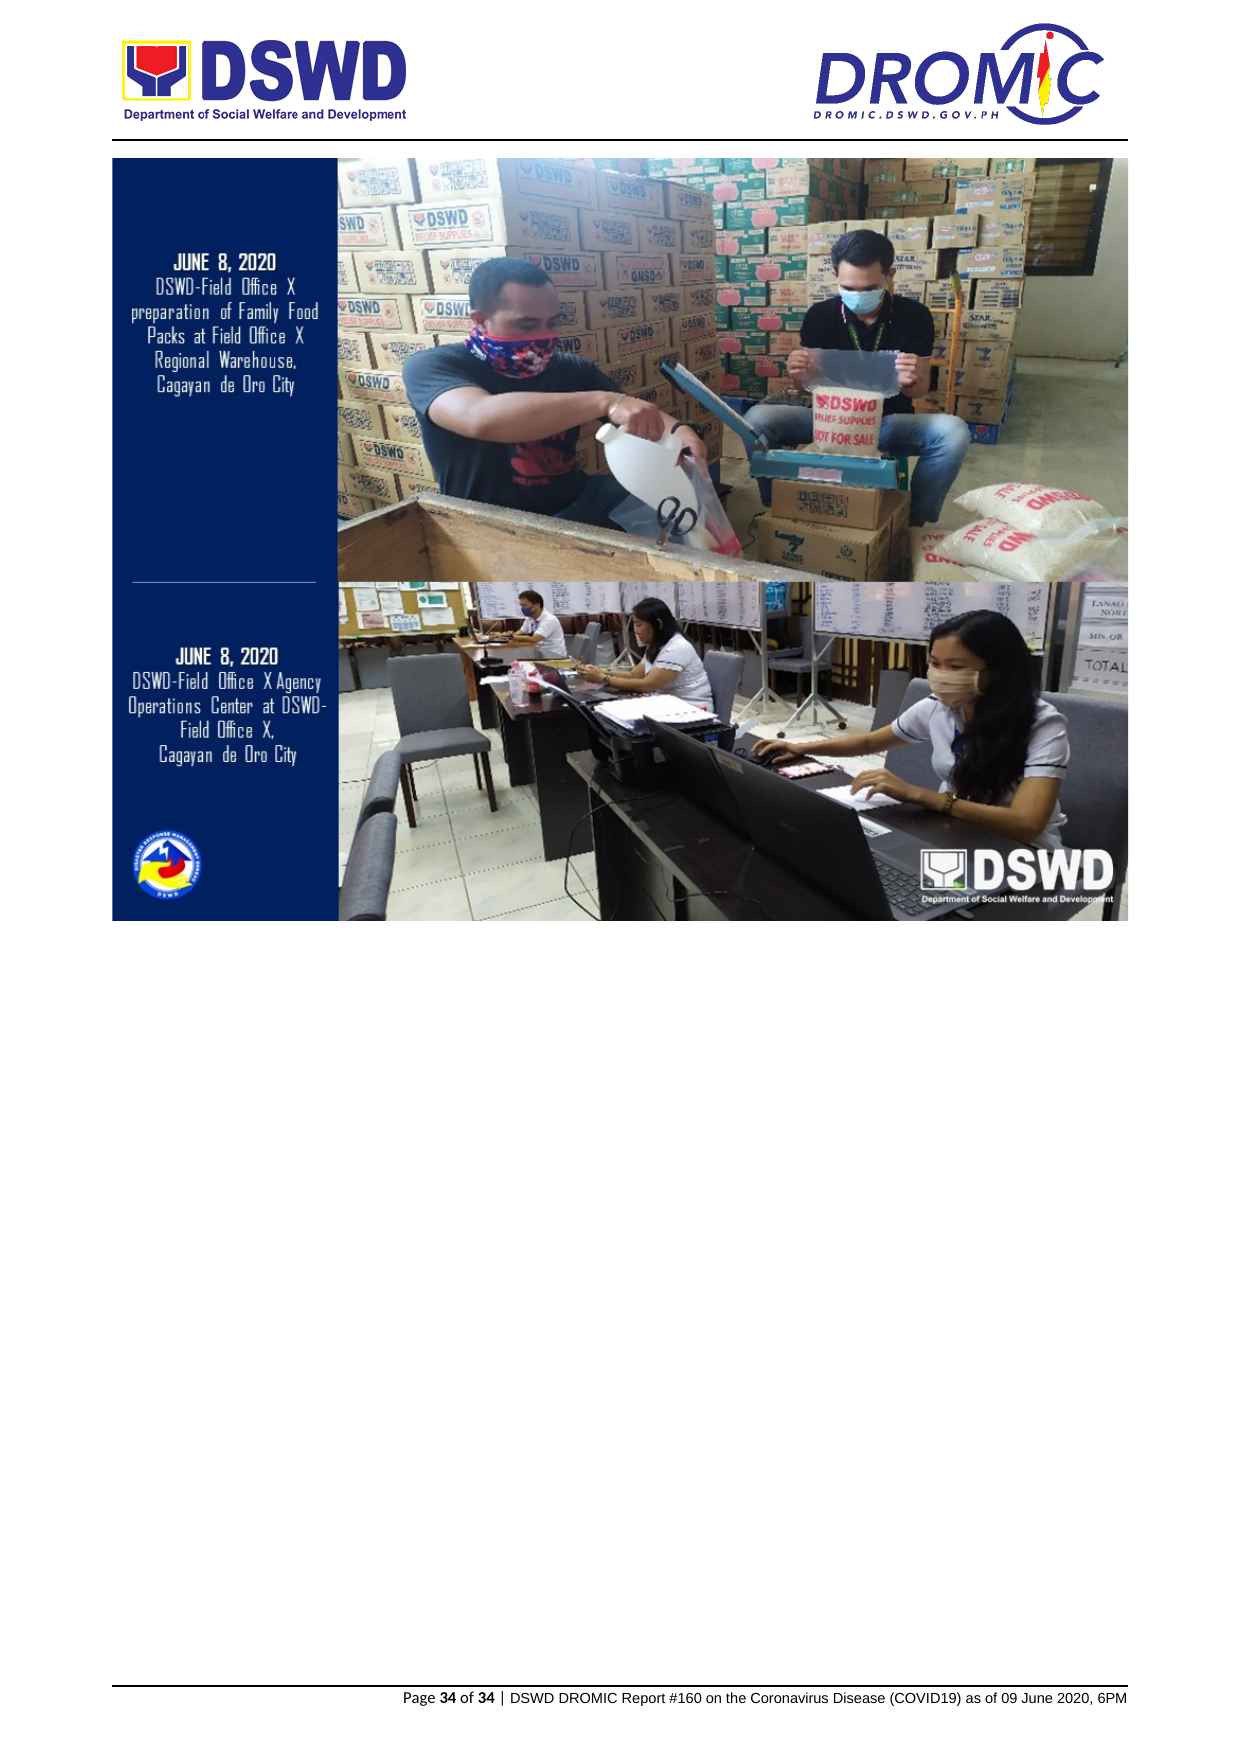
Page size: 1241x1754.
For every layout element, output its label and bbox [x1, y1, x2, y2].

picture [112, 37, 417, 125]
picture [781, 23, 1133, 125]
picture [112, 158, 1129, 921]
